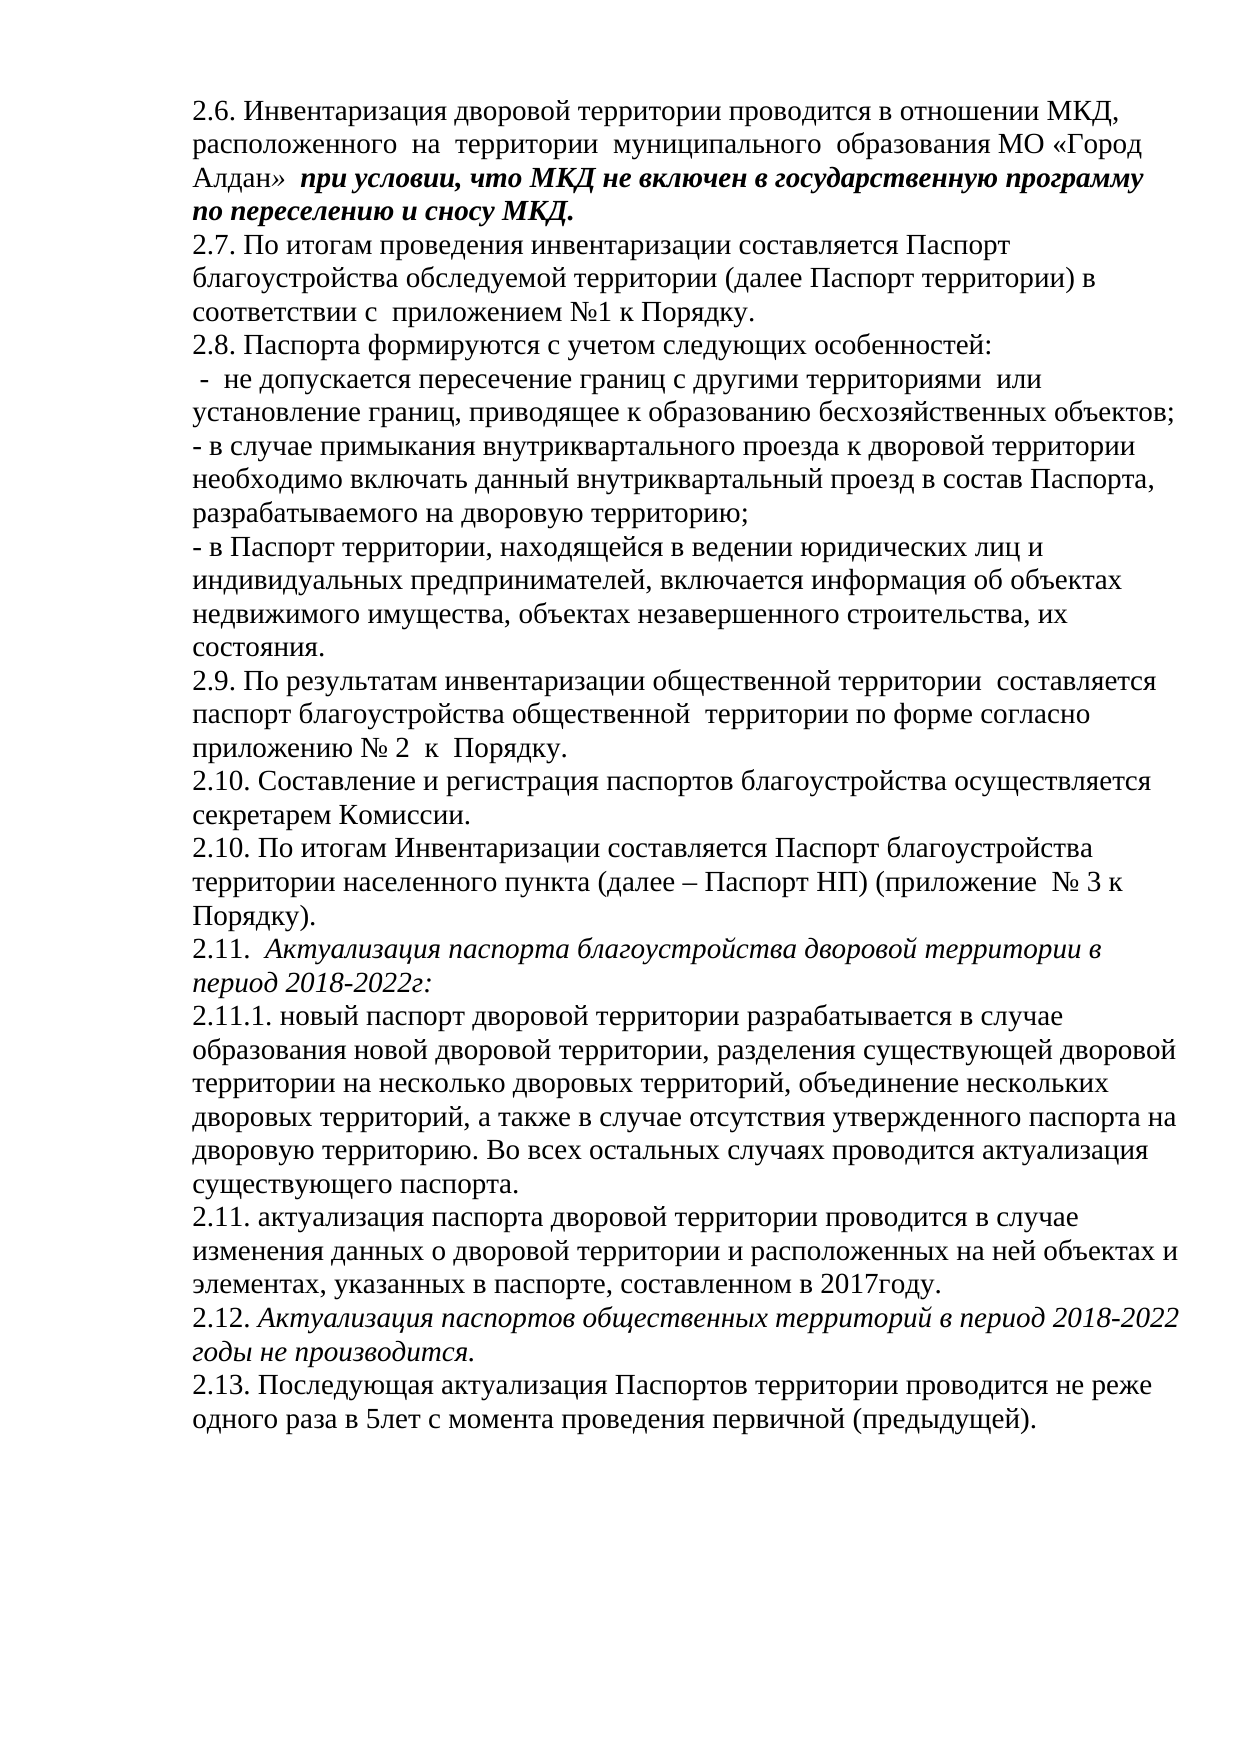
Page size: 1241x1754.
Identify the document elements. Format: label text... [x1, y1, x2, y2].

list 2.11. актуализация паспорта дворовой территории проводится в случае изменения данных о дворовой территории и расположенных на ней объектах и элементах, указанных в паспорте, составленном в 2017году. [192, 1199, 1181, 1300]
list 2.13. Последующая актуализация Паспортов территории проводится не реже одного раза в 5лет с момента проведения первичной (предыдущей). [192, 1367, 1181, 1434]
list 2.8. Паспорта формируются с учетом следующих особенностей: [192, 327, 1181, 361]
list 2.11. Актуализация паспорта благоустройства дворовой территории в период 2018-2022г: [192, 931, 1181, 998]
list 2.9. По результатам инвентаризации общественной территории составляется паспорт благоустройства общественной территории по форме согласно приложению № 2 к Порядку. [192, 663, 1181, 763]
list 2.10. По итогам Инвентаризации составляется Паспорт благоустройства территории населенного пункта (далее – Паспорт НП) (приложение № 3 к Порядку). [192, 831, 1181, 931]
list 2.12. Актуализация паспортов общественных территорий в период 2018-2022 годы не производится. [192, 1300, 1181, 1367]
list 2.7. По итогам проведения инвентаризации составляется Паспорт благоустройства обследуемой территории (далее Паспорт территории) в соответствии с приложением №1 к Порядку. [192, 227, 1181, 327]
list 2.10. Составление и регистрация паспортов благоустройства осуществляется секретарем Комиссии. [192, 763, 1181, 831]
list 2.6. Инвентаризация дворовой территории проводится в отношении МКД, расположенного на территории муниципального образования МО «Город Алдан» при условии, что МКД не включен в государственную программу по переселению и сносу МКД. [192, 93, 1181, 227]
list 2.11.1. новый паспорт дворовой территории разрабатывается в случае образования новой дворовой территории, разделения существующей дворовой территории на несколько дворовых территорий, объединение нескольких дворовых территорий, а также в случае отсутствия утвержденного паспорта на дворовую территорию. Во всех остальных случаях проводится актуализация существующего паспорта. [192, 998, 1181, 1199]
list - не допускается пересечение границ с другими территориями или установление границ, приводящее к образованию бесхозяйственных объектов; [192, 361, 1181, 428]
list - в Паспорт территории, находящейся в ведении юридических лиц и индивидуальных предпринимателей, включается информация об объектах недвижимого имущества, объектах незавершенного строительства, их состояния. [192, 529, 1181, 663]
list - в случае примыкания внутриквартального проезда к дворовой территории необходимо включать данный внутриквартальный проезд в состав Паспорта, разрабатываемого на дворовую территорию; [192, 428, 1181, 529]
